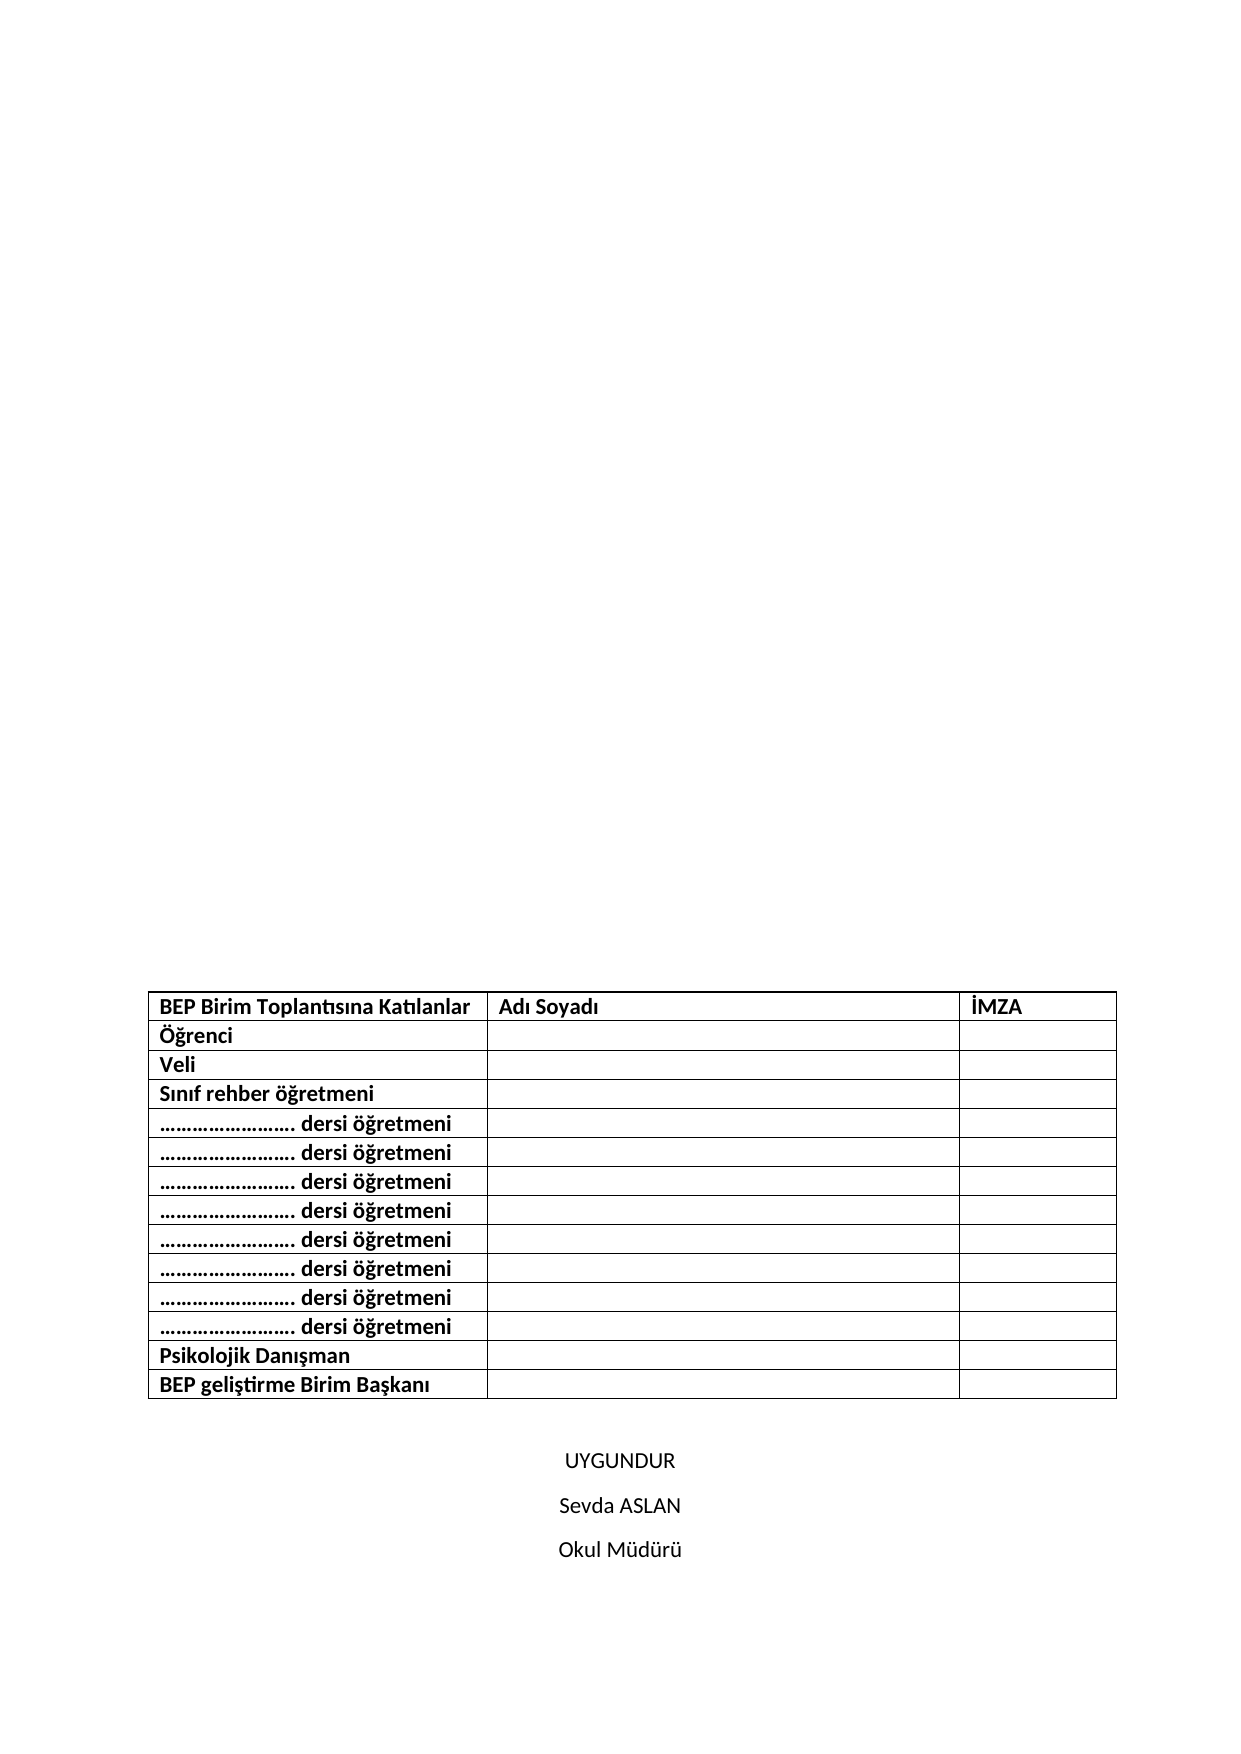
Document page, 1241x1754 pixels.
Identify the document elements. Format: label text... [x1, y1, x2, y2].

table_cell Psikolojik Danışman [149, 1341, 487, 1369]
table_cell ……………………. dersi öğretmeni [149, 1109, 487, 1137]
table_cell Öğrenci [149, 1021, 487, 1049]
table_cell [488, 1138, 959, 1166]
table_cell [488, 1312, 959, 1340]
table_cell [488, 1167, 959, 1195]
table_cell BEP geliştirme Birim Başkanı [149, 1370, 487, 1398]
table_cell [960, 1254, 1116, 1282]
table_cell [488, 1109, 959, 1137]
table_cell ……………………. dersi öğretmeni [149, 1225, 487, 1253]
table_cell ……………………. dersi öğretmeni [149, 1138, 487, 1166]
table_cell [960, 1138, 1116, 1166]
table_cell [488, 1051, 959, 1078]
table_cell [960, 1196, 1116, 1224]
table_cell [488, 1283, 959, 1311]
table_cell Sınıf rehber öğretmeni [149, 1080, 487, 1108]
table_cell [488, 1080, 959, 1108]
table_cell [960, 1283, 1116, 1311]
table_cell [960, 1051, 1116, 1078]
table_cell [960, 1225, 1116, 1253]
table_cell ……………………. dersi öğretmeni [149, 1283, 487, 1311]
table_cell [960, 1312, 1116, 1340]
table_cell [960, 1109, 1116, 1137]
table_cell [488, 1021, 959, 1049]
table_cell [488, 1370, 959, 1398]
table_cell [960, 1021, 1116, 1049]
table_cell ……………………. dersi öğretmeni [149, 1196, 487, 1224]
table_cell [960, 1370, 1116, 1398]
table_cell [488, 1254, 959, 1282]
table_cell ……………………. dersi öğretmeni [149, 1312, 487, 1340]
table_header BEP Birim Toplantısına Katılanlar [149, 993, 487, 1020]
table_cell [488, 1341, 959, 1369]
table_cell ……………………. dersi öğretmeni [149, 1254, 487, 1282]
text Sevda ASLAN [148, 1491, 1093, 1519]
table_cell [960, 1341, 1116, 1369]
text Okul Müdürü [148, 1536, 1093, 1563]
table_cell [960, 1080, 1116, 1108]
table_header İMZA [960, 993, 1116, 1020]
table_cell [960, 1167, 1116, 1195]
table_header Adı Soyadı [488, 993, 959, 1020]
table_cell [488, 1225, 959, 1253]
table_cell Veli [149, 1051, 487, 1078]
text UYGUNDUR [148, 1446, 1093, 1474]
table_cell ……………………. dersi öğretmeni [149, 1167, 487, 1195]
table_cell [488, 1196, 959, 1224]
